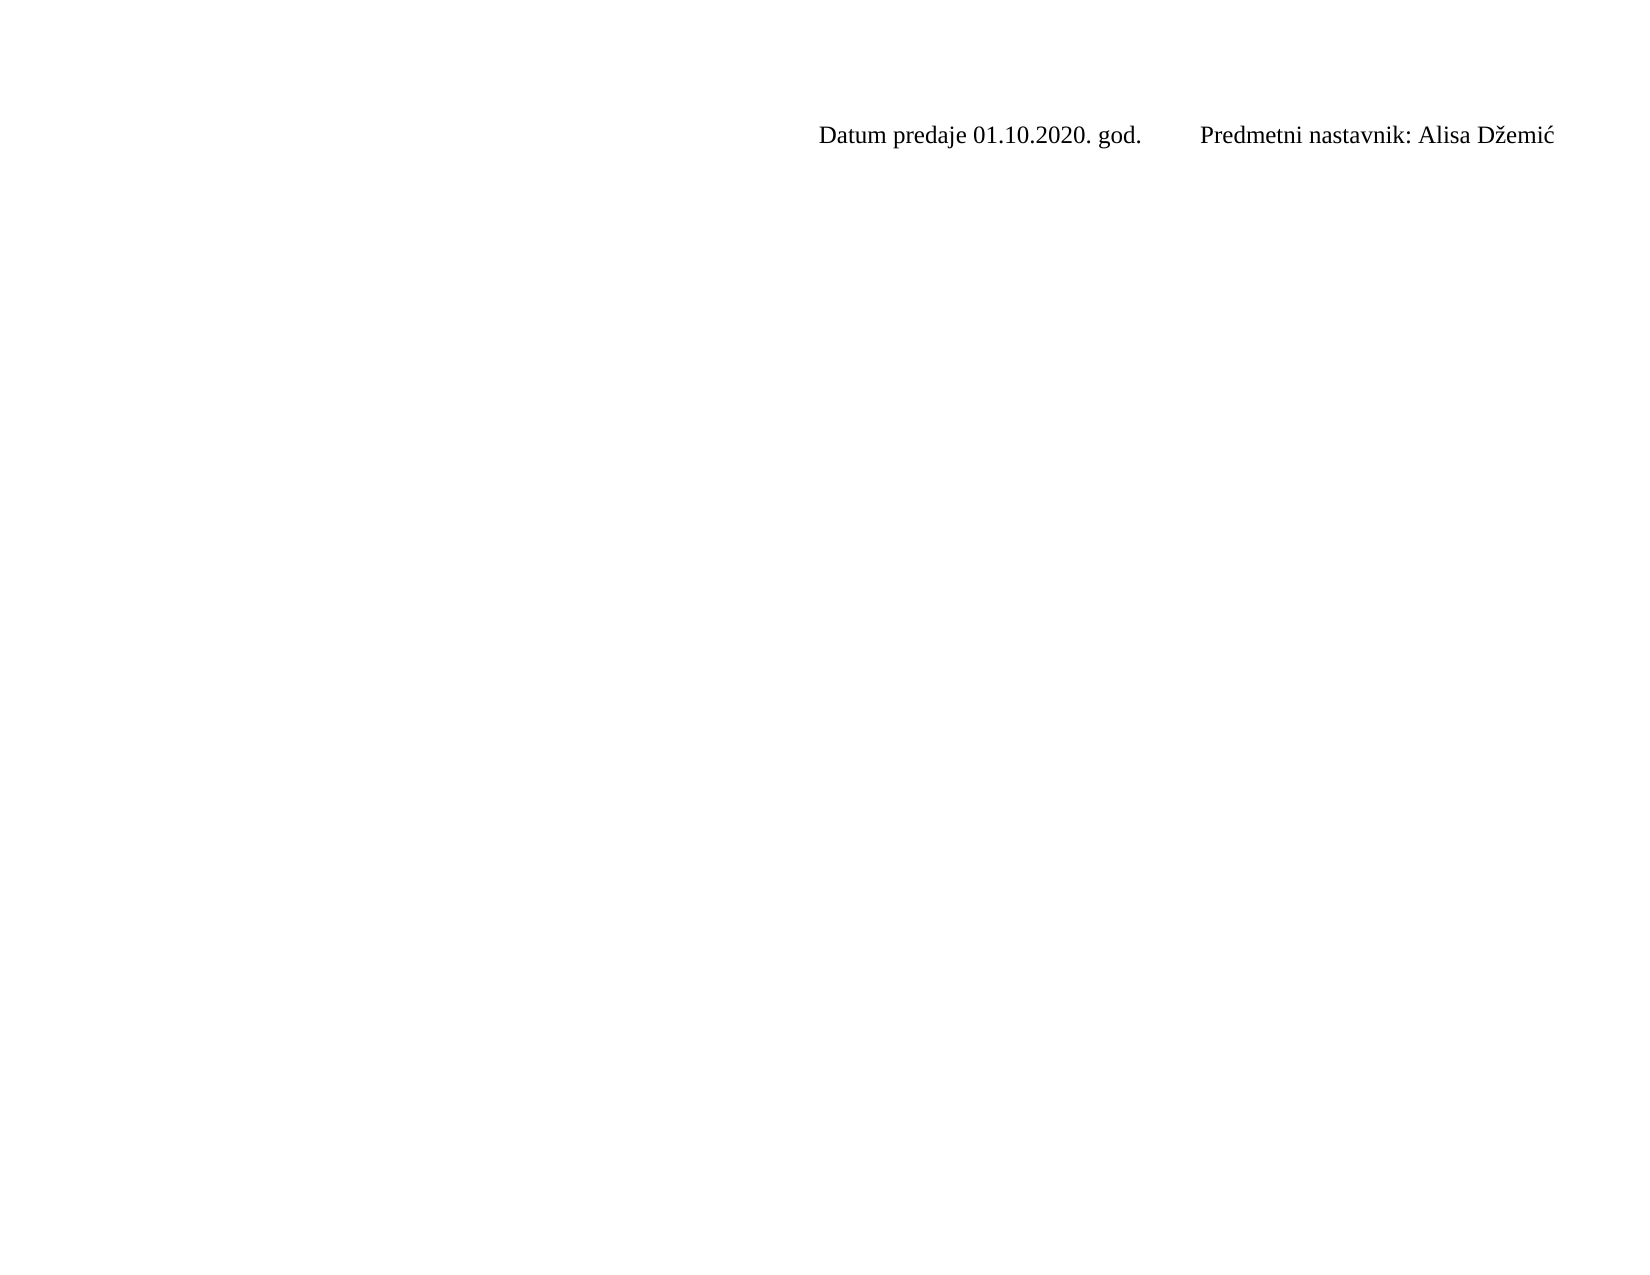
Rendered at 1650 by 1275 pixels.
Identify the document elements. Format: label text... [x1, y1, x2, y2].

text Datum predaje 01.10.2020. god. Predmetni nastavnik: Alisa Džemić [75, 120, 1575, 148]
